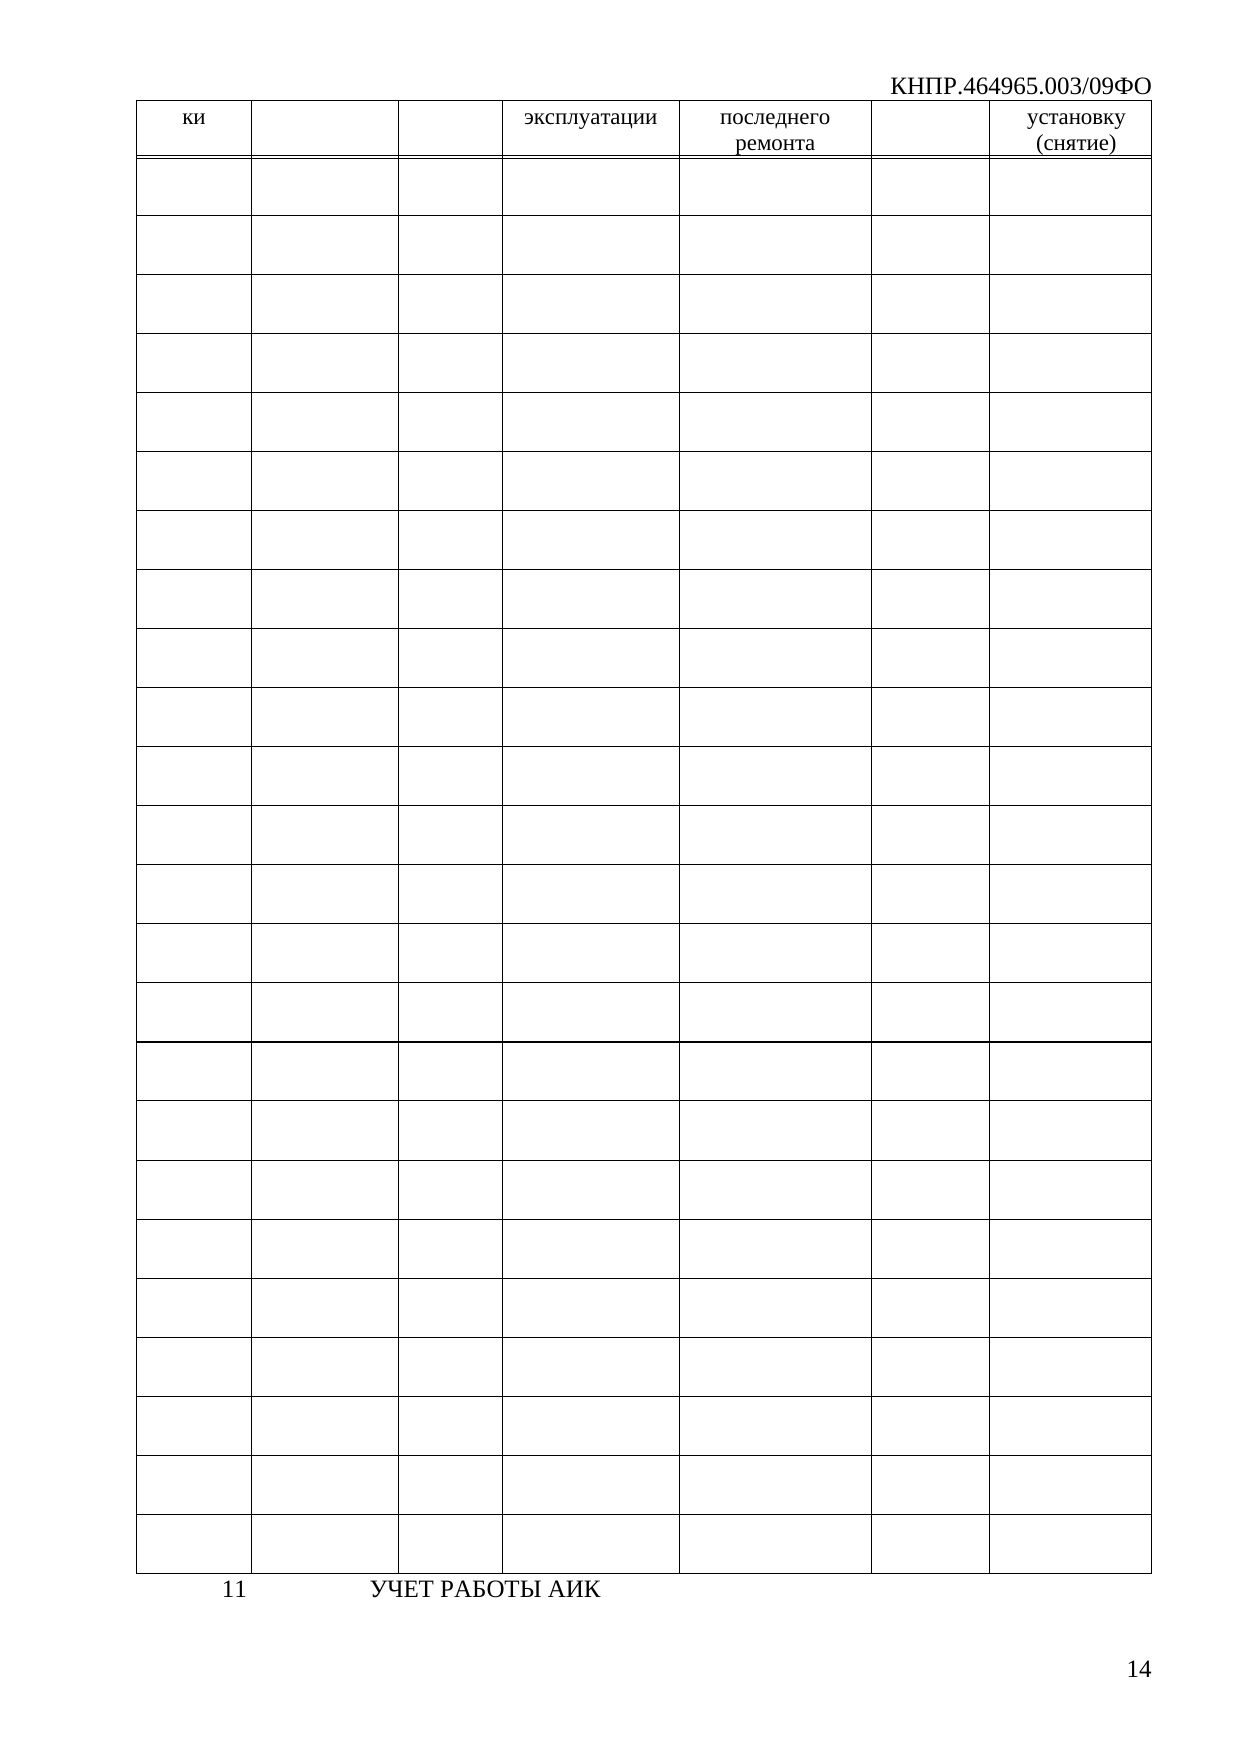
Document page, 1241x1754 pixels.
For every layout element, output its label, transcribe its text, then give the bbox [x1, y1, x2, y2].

table_cell [503, 452, 679, 510]
table_cell [872, 1397, 989, 1455]
table_cell [680, 275, 871, 333]
table_cell [399, 334, 502, 392]
table_cell [399, 1397, 502, 1455]
table_cell [872, 511, 989, 569]
table_cell [503, 1338, 679, 1396]
table_cell [252, 1043, 398, 1100]
table_cell [872, 393, 989, 451]
table_cell [503, 216, 679, 273]
table_cell [137, 983, 251, 1041]
table_cell [680, 1338, 871, 1396]
table_cell [137, 1456, 251, 1514]
table_cell [503, 806, 679, 864]
table_cell [137, 1397, 251, 1455]
table_cell [990, 1279, 1151, 1337]
table_cell [252, 1397, 398, 1455]
table_cell [399, 865, 502, 923]
table_cell [990, 924, 1151, 982]
table_cell [503, 393, 679, 451]
table_cell [399, 275, 502, 333]
table_cell [503, 865, 679, 923]
table_cell [872, 924, 989, 982]
table_cell [680, 511, 871, 569]
table_cell [872, 629, 989, 687]
table_cell [990, 1515, 1151, 1573]
table_cell [872, 275, 989, 333]
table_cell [680, 101, 871, 155]
table_cell [137, 159, 251, 214]
table_cell [252, 983, 398, 1041]
table_cell [137, 688, 251, 746]
table_cell [137, 1101, 251, 1159]
table_cell [680, 865, 871, 923]
table_cell [990, 1456, 1151, 1514]
table_cell [137, 924, 251, 982]
table_cell [252, 1101, 398, 1159]
table_cell [872, 1456, 989, 1514]
table_cell [680, 924, 871, 982]
table_cell [680, 1220, 871, 1278]
table_cell [680, 1043, 871, 1100]
table_cell [990, 452, 1151, 510]
table_cell [503, 159, 679, 214]
table_cell [990, 511, 1151, 569]
table_cell [680, 983, 871, 1041]
table_cell [990, 1161, 1151, 1218]
table_cell [872, 983, 989, 1041]
table_cell [680, 334, 871, 392]
table_cell [680, 1456, 871, 1514]
table_cell [399, 1456, 502, 1514]
table_cell [137, 1338, 251, 1396]
table_cell [990, 629, 1151, 687]
table_cell [503, 1101, 679, 1159]
table_cell [137, 1279, 251, 1337]
table_cell [872, 865, 989, 923]
table_cell [399, 1220, 502, 1278]
table_cell [137, 334, 251, 392]
table_cell [503, 1161, 679, 1218]
table_cell [872, 806, 989, 864]
table_cell [399, 570, 502, 628]
table_cell [680, 1161, 871, 1218]
table_cell [252, 393, 398, 451]
table_cell [252, 865, 398, 923]
table_cell [680, 629, 871, 687]
table_cell [680, 216, 871, 273]
table_cell [137, 629, 251, 687]
table_cell [680, 747, 871, 805]
table_cell [137, 216, 251, 273]
table_cell [137, 393, 251, 451]
table_cell [252, 688, 398, 746]
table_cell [503, 101, 679, 155]
table_cell [990, 334, 1151, 392]
table_cell [503, 1456, 679, 1514]
table_cell [399, 393, 502, 451]
table_cell [252, 1456, 398, 1514]
table_cell [990, 1220, 1151, 1278]
table_cell [503, 1279, 679, 1337]
table_cell [399, 629, 502, 687]
table_cell [872, 1043, 989, 1100]
table_cell [680, 393, 871, 451]
table_cell [503, 1397, 679, 1455]
table_cell [990, 1043, 1151, 1100]
table_cell [680, 1101, 871, 1159]
table_cell [399, 1101, 502, 1159]
table_cell [399, 1338, 502, 1396]
table_cell [872, 1220, 989, 1278]
table_cell [252, 924, 398, 982]
table_cell [503, 1220, 679, 1278]
table_cell [503, 629, 679, 687]
table_cell [503, 1043, 679, 1100]
table_cell [680, 1279, 871, 1337]
text УЧЕТ РАБОТЫ АИК [148, 1574, 1152, 1603]
table_cell [990, 747, 1151, 805]
table_cell [503, 983, 679, 1041]
table_cell [399, 159, 502, 214]
table_cell [503, 334, 679, 392]
table_cell [137, 1043, 251, 1100]
table_cell [399, 511, 502, 569]
table_cell [137, 452, 251, 510]
table_cell [872, 452, 989, 510]
table_cell [872, 747, 989, 805]
table_cell [872, 570, 989, 628]
table_cell [399, 747, 502, 805]
table_cell [137, 1161, 251, 1218]
table_cell [252, 216, 398, 273]
table_cell [680, 1515, 871, 1573]
table_cell [990, 865, 1151, 923]
table_cell [137, 570, 251, 628]
table_cell [503, 511, 679, 569]
table_cell [399, 983, 502, 1041]
table_cell [137, 511, 251, 569]
table_cell [680, 1397, 871, 1455]
table_cell [990, 806, 1151, 864]
table_cell [872, 159, 989, 214]
table_cell [680, 159, 871, 214]
table_cell [503, 275, 679, 333]
table_cell [252, 806, 398, 864]
table_cell [399, 1043, 502, 1100]
table_cell [503, 688, 679, 746]
table_cell [137, 275, 251, 333]
table_cell [872, 1279, 989, 1337]
table_cell [990, 688, 1151, 746]
table_cell [990, 1397, 1151, 1455]
table_cell [252, 570, 398, 628]
table_cell [990, 159, 1151, 214]
table_cell [990, 983, 1151, 1041]
table_cell [872, 216, 989, 273]
table_cell [252, 1338, 398, 1396]
table_cell [252, 275, 398, 333]
table_cell [872, 1161, 989, 1218]
table_cell [252, 1515, 398, 1573]
table_cell [252, 1161, 398, 1218]
table_cell [503, 924, 679, 982]
table_cell [872, 1101, 989, 1159]
table_cell [252, 629, 398, 687]
table_cell [252, 159, 398, 214]
table_cell [680, 806, 871, 864]
table_cell [503, 747, 679, 805]
table_cell [252, 511, 398, 569]
table_cell [680, 570, 871, 628]
table_cell [252, 452, 398, 510]
table_cell [399, 806, 502, 864]
table_cell [990, 1338, 1151, 1396]
table_cell [990, 1101, 1151, 1159]
table_cell [399, 1161, 502, 1218]
table_cell [252, 334, 398, 392]
table_cell [399, 452, 502, 510]
table_cell [990, 216, 1151, 273]
table_cell [137, 865, 251, 923]
table_cell [399, 688, 502, 746]
table_cell [399, 924, 502, 982]
table_cell [137, 1515, 251, 1573]
table_cell [872, 1515, 989, 1573]
table_cell [399, 216, 502, 273]
table_cell [872, 334, 989, 392]
table_cell [990, 393, 1151, 451]
table_cell [252, 1220, 398, 1278]
table_cell [503, 1515, 679, 1573]
table_cell [503, 570, 679, 628]
table_cell [872, 1338, 989, 1396]
table_cell [990, 570, 1151, 628]
table_cell [990, 275, 1151, 333]
table_cell [872, 688, 989, 746]
table_cell [137, 806, 251, 864]
table_cell [137, 747, 251, 805]
table_cell [399, 1279, 502, 1337]
table_cell [399, 1515, 502, 1573]
table_cell [137, 1220, 251, 1278]
table_cell [680, 688, 871, 746]
table_cell [680, 452, 871, 510]
table_cell [252, 1279, 398, 1337]
table_cell [252, 747, 398, 805]
